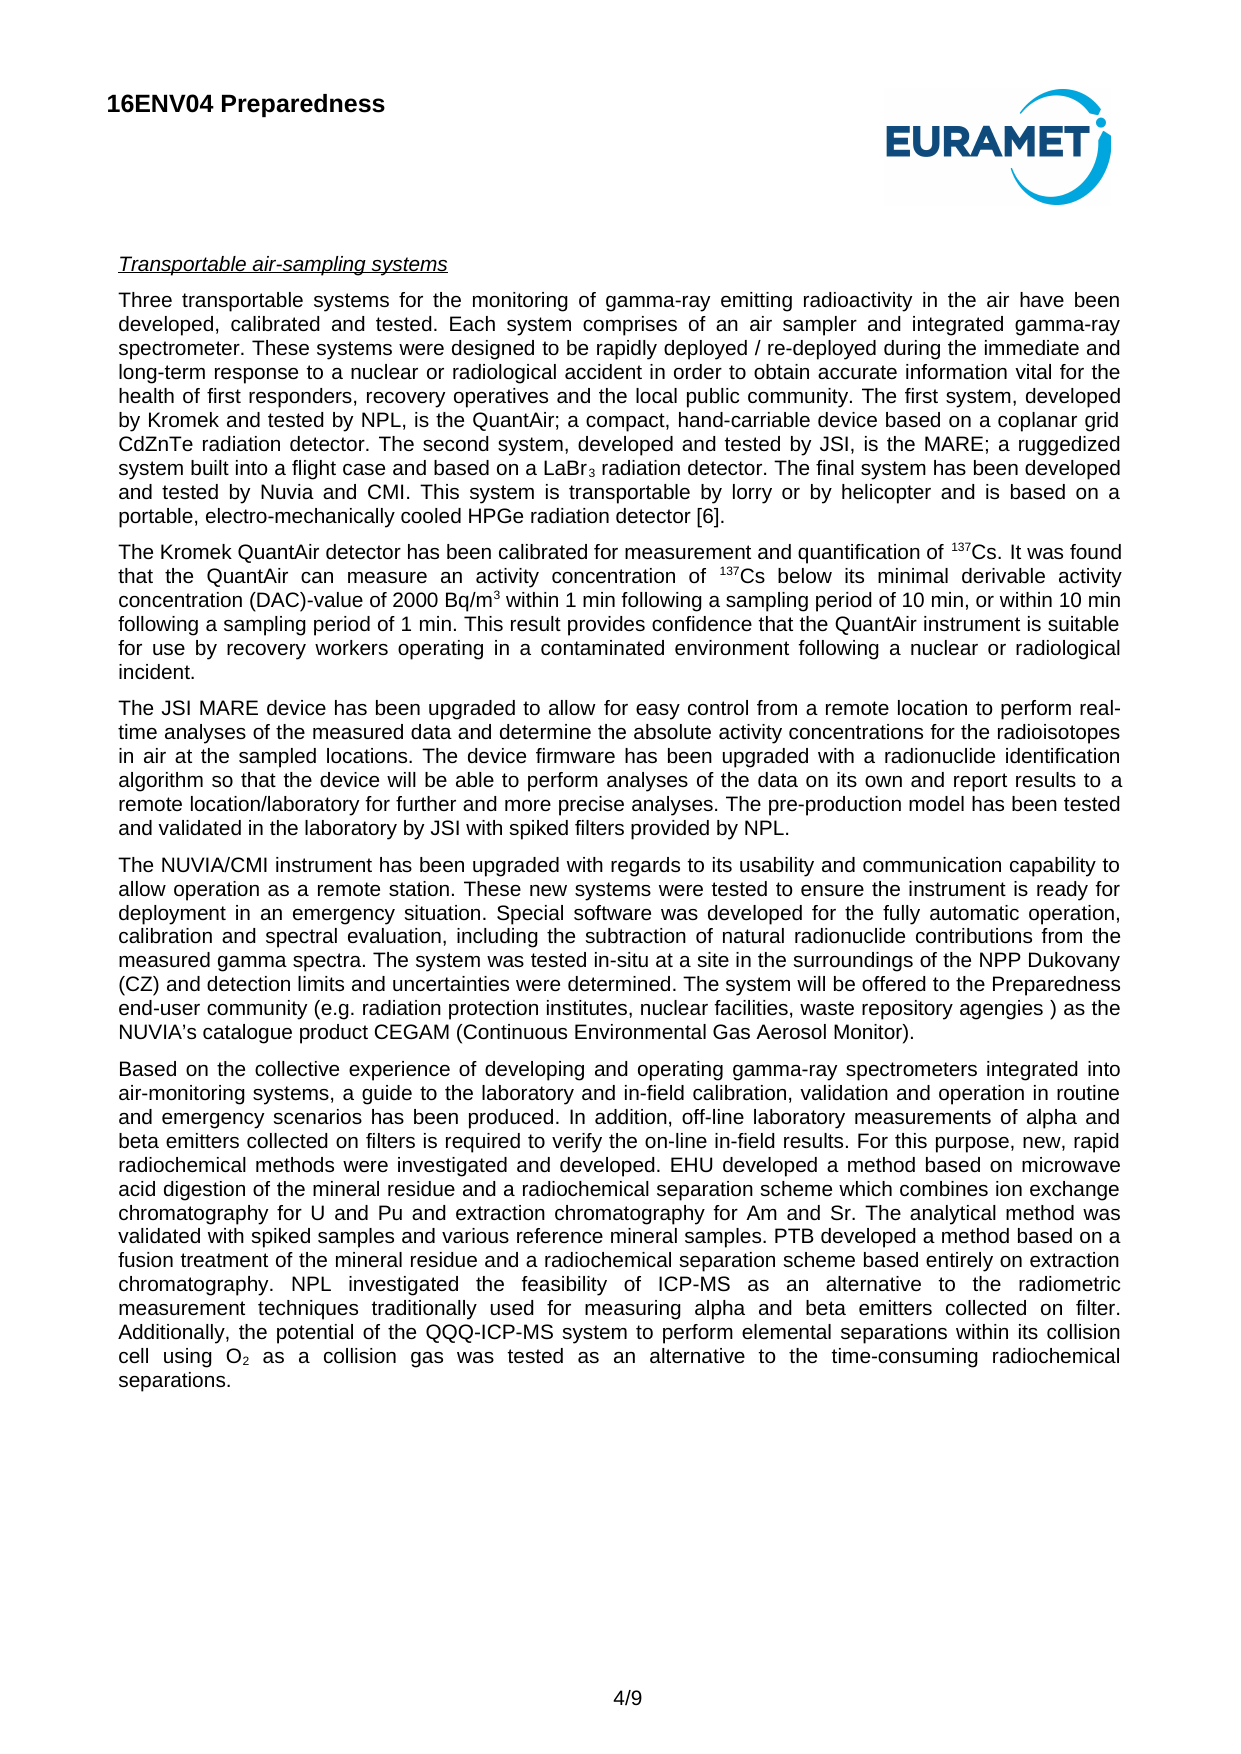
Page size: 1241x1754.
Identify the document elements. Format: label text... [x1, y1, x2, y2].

picture [1060, 153, 1112, 206]
text Transportable air-sampling systems [118, 251, 1122, 275]
text The NUVIA/CMI instrument has been upgraded with regards to its usability and communication capability to allow operation as a remote station. These new systems were tested to ensure the instrument is ready for deployment in an emergency situation. Special software was developed for the fully automatic operation, calibration and spectral evaluation, including the subtraction of natural radionuclide contributions from the measured gamma spectra. The system was tested in-situ at a site in the surroundings of the NPP Dukovany (CZ) and detection limits and uncertainties were determined. The system will be offered to the Preparedness end-user community (e.g. radiation protection institutes, nuclear facilities, waste repository agengies ) as the NUVIA’s catalogue product CEGAM (Continuous Environmental Gas Aerosol Monitor). [118, 852, 1122, 1044]
text The Kromek QuantAir detector has been calibrated for measurement and quantification of 137Cs. It was found that the QuantAir can measure an activity concentration of 137Cs below its minimal derivable activity concentration (DAC)-value of 2000 Bq/m3 within 1 min following a sampling period of 10 min, or within 10 min following a sampling period of 1 min. This result provides confidence that the QuantAir instrument is suitable for use by recovery workers operating in a contaminated environment following a nuclear or radiological incident. [118, 540, 1122, 684]
picture [884, 88, 1112, 206]
text Three transportable systems for the monitoring of gamma-ray emitting radioactivity in the air have been developed, calibrated and tested. Each system comprises of an air sampler and integrated gamma-ray spectrometer. These systems were designed to be rapidly deployed / re-deployed during the immediate and long-term response to a nuclear or radiological accident in order to obtain accurate information vital for the health of first responders, recovery operatives and the local public community. The first system, developed by Kromek and tested by NPL, is the QuantAir; a compact, hand-carriable device based on a coplanar grid CdZnTe radiation detector. The second system, developed and tested by JSI, is the MARE; a ruggedized system built into a flight case and based on a LaBr3 radiation detector. The final system has been developed and tested by Nuvia and CMI. This system is transportable by lorry or by helicopter and is based on a portable, electro-mechanically cooled HPGe radiation detector [6]. [118, 288, 1122, 527]
text The JSI MARE device has been upgraded to allow for easy control from a remote location to perform real-time analyses of the measured data and determine the absolute activity concentrations for the radioisotopes in air at the sampled locations. The device firmware has been upgraded with a radionuclide identification algorithm so that the device will be able to perform analyses of the data on its own and report results to a remote location/laboratory for further and more precise analyses. The pre-production model has been tested and validated in the laboratory by JSI with spiked filters provided by NPL. [118, 696, 1122, 840]
text Based on the collective experience of developing and operating gamma-ray spectrometers integrated into air-monitoring systems, a guide to the laboratory and in-field calibration, validation and operation in routine and emergency scenarios has been produced. In addition, off-line laboratory measurements of alpha and beta emitters collected on filters is required to verify the on-line in-field results. For this purpose, new, rapid radiochemical methods were investigated and developed. EHU developed a method based on microwave acid digestion of the mineral residue and a radiochemical separation scheme which combines ion exchange chromatography for U and Pu and extraction chromatography for Am and Sr. The analytical method was validated with spiked samples and various reference mineral samples. PTB developed a method based on a fusion treatment of the mineral residue and a radiochemical separation scheme based entirely on extraction chromatography. NPL investigated the feasibility of ICP-MS as an alternative to the radiometric measurement techniques traditionally used for measuring alpha and beta emitters collected on filter. Additionally, the potential of the QQQ-ICP-MS system to perform elemental separations within its collision cell using O2 as a collision gas was tested as an alternative to the time-consuming radiochemical separations. [118, 1057, 1122, 1392]
